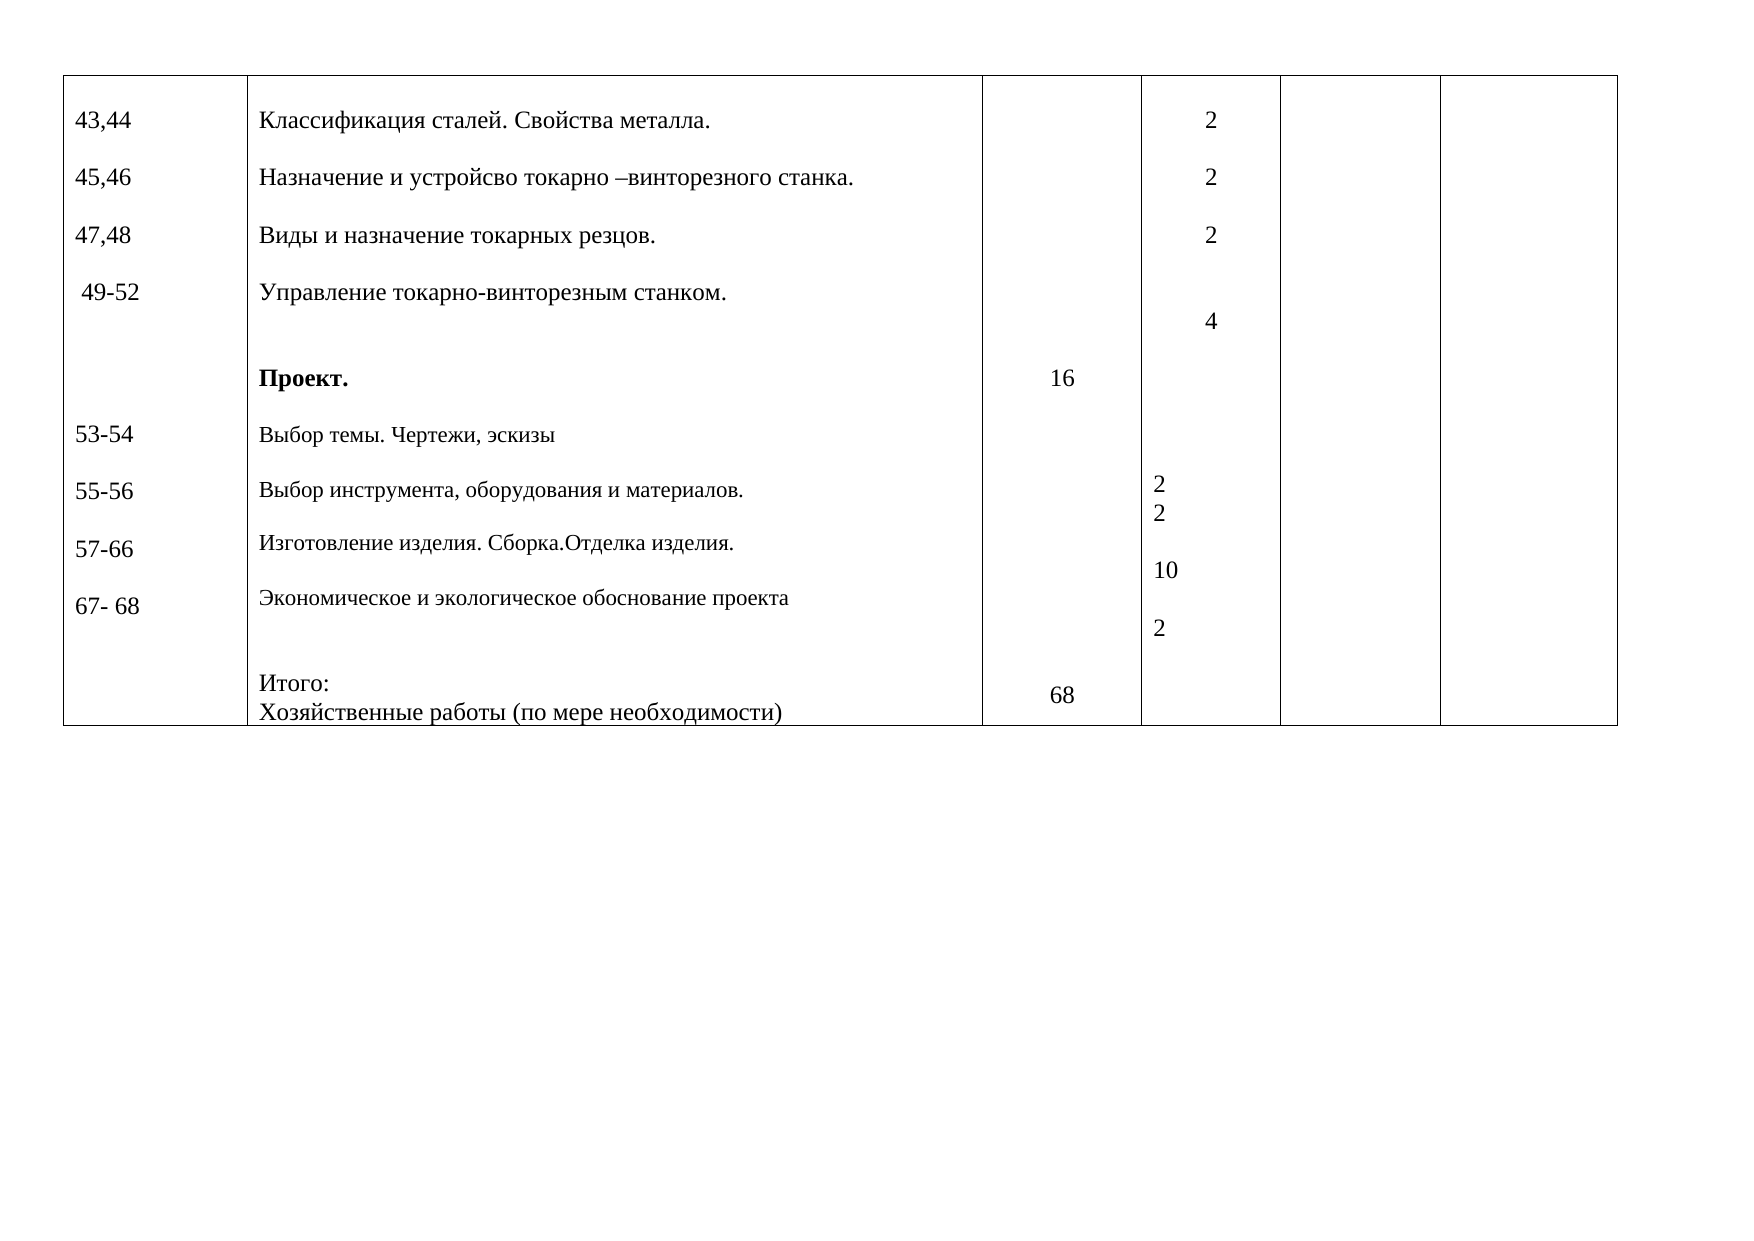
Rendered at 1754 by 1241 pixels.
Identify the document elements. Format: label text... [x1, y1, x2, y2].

table_cell [1281, 76, 1440, 725]
table_cell [1441, 76, 1617, 725]
table_cell 42 10 16 68 [983, 76, 1141, 725]
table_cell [64, 76, 247, 725]
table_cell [1142, 76, 1280, 725]
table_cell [248, 76, 982, 725]
